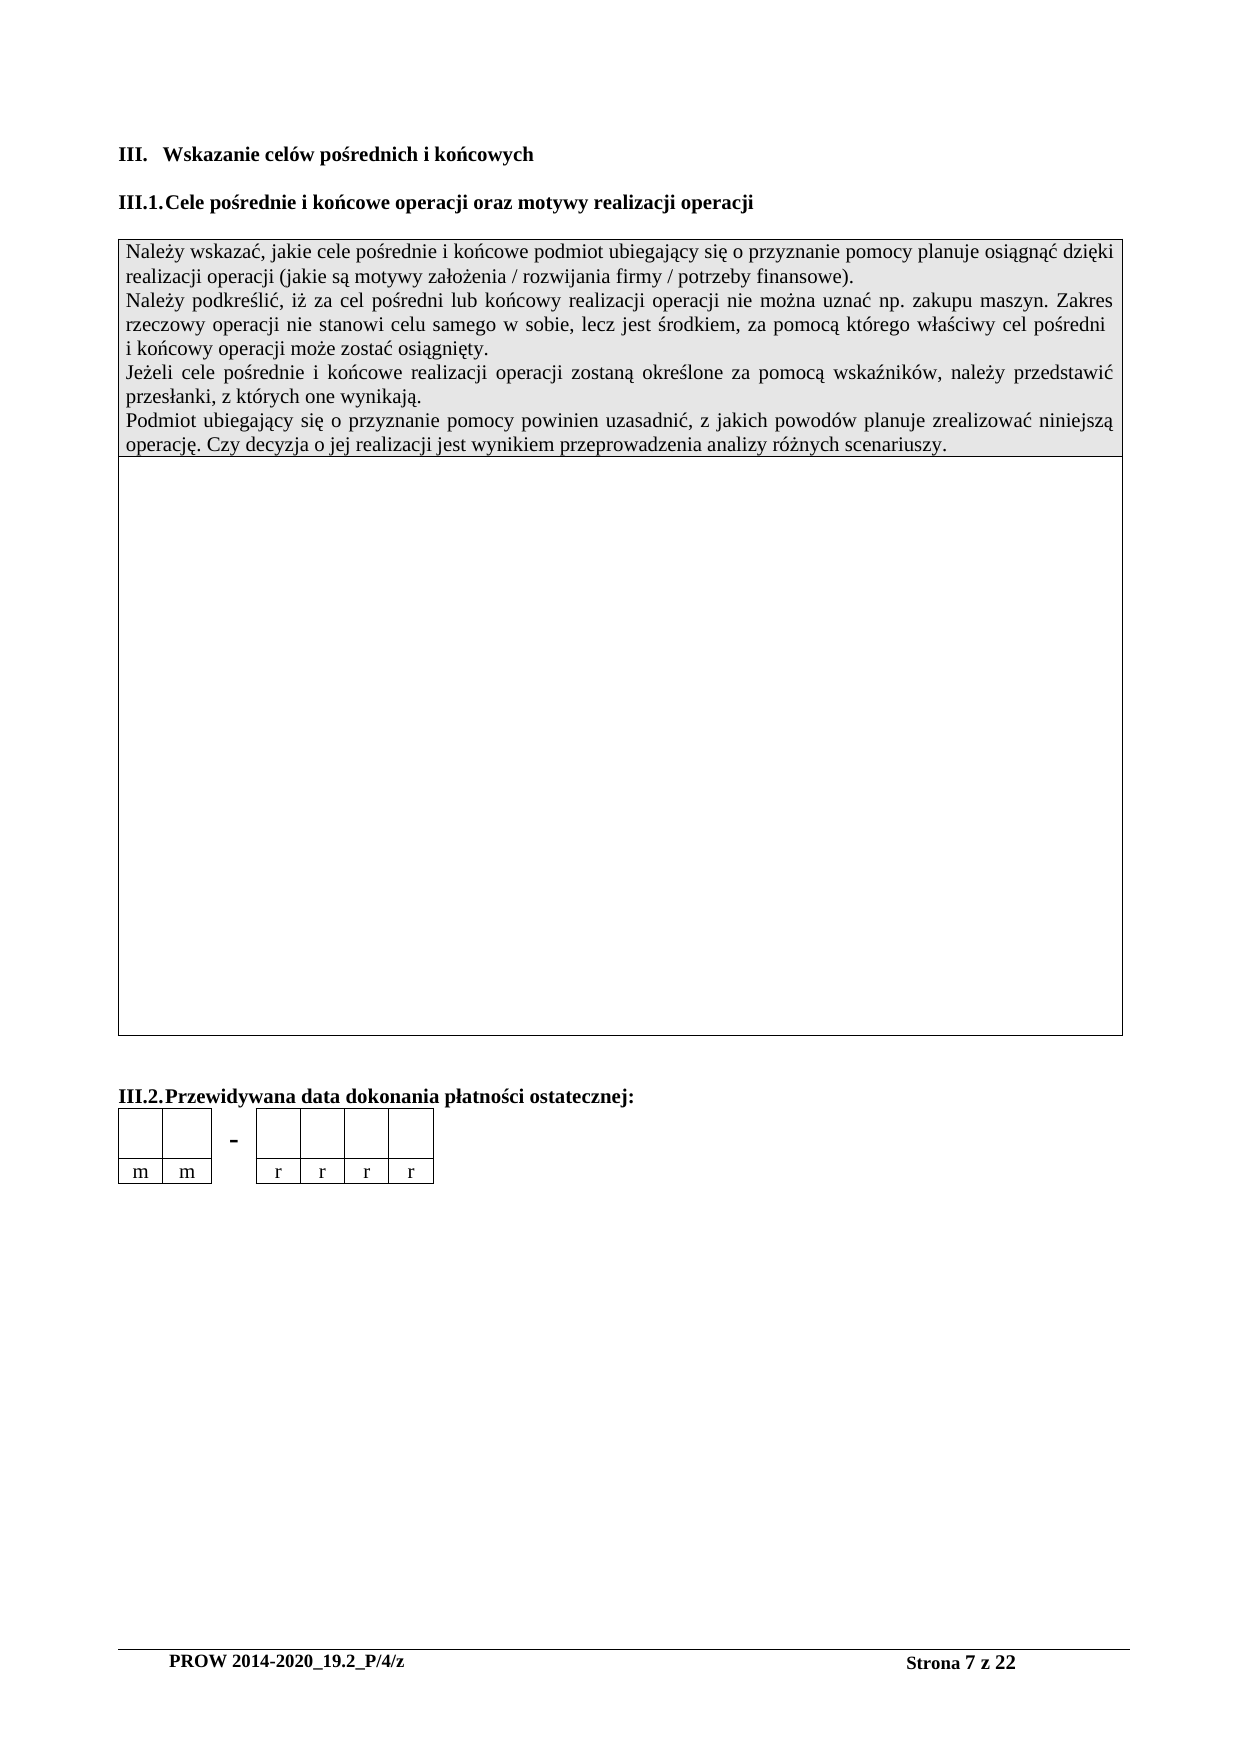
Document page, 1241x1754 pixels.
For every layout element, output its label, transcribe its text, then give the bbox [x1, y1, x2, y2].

table_cell r [389, 1159, 433, 1183]
subtitle Wskazanie celów pośrednich i końcowych [118, 142, 1122, 166]
table_cell r [257, 1159, 300, 1183]
table_header [345, 1109, 388, 1158]
subtitle Przewidywana data dokonania płatności ostatecznej: [118, 1084, 1122, 1108]
table_cell [119, 457, 1122, 1034]
table_header Należy wskazać, jakie cele pośrednie i końcowe podmiot ubiegający się o przyznanie pomocy planuje osiągnąć dzięki realizacji operacji (jakie są motywy założenia / rozwijania firmy / potrzeby finansowe). Należy podkreślić, iż za cel pośredni lub końcowy realizacji operacji nie można uznać np. zakupu maszyn. Zakres rzeczowy operacji nie stanowi celu samego w sobie, lecz jest środkiem, za pomocą którego właściwy cel pośredni i końcowy operacji może zostać osiągnięty. Jeżeli cele pośrednie i końcowe realizacji operacji zostaną określone za pomocą wskaźników, należy przedstawić przesłanki, z których one wynikają. Podmiot ubiegający się o przyznanie pomocy powinien uzasadnić, z jakich powodów planuje zrealizować niniejszą operację. Czy decyzja o jej realizacji jest wynikiem przeprowadzenia analizy różnych scenariuszy. [119, 240, 1122, 456]
table_cell r [301, 1159, 344, 1183]
table_cell m [119, 1159, 162, 1183]
table_header [301, 1109, 344, 1158]
table_header [389, 1109, 433, 1158]
table_header [257, 1109, 300, 1158]
table_header - [212, 1108, 256, 1183]
table_cell m [163, 1159, 211, 1183]
table_cell r [345, 1159, 388, 1183]
subtitle Cele pośrednie i końcowe operacji oraz motywy realizacji operacji [118, 190, 1122, 214]
table_header [119, 1109, 162, 1158]
table_header [163, 1109, 211, 1158]
